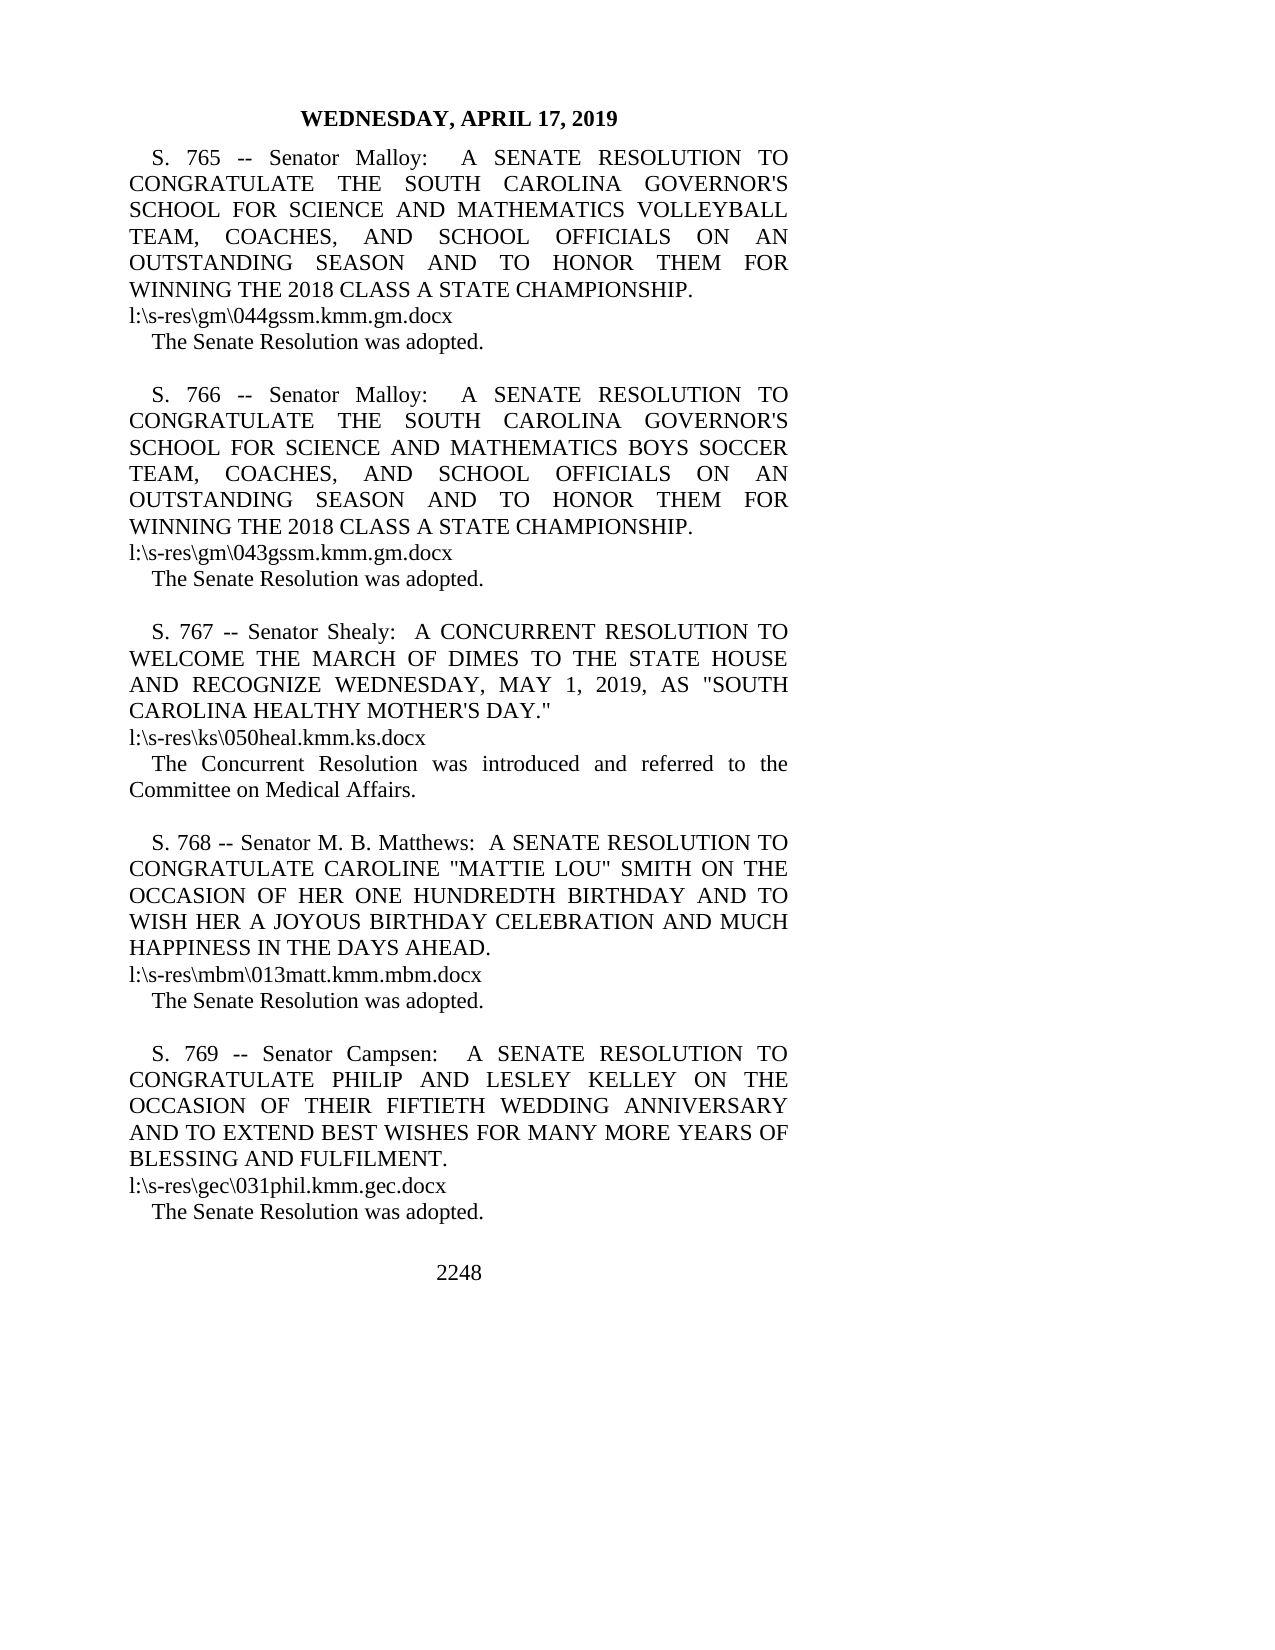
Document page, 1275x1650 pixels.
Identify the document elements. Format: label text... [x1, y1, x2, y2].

text The Senate Resolution was adopted. [129, 566, 789, 592]
text l:\s-res\ks\050heal.kmm.ks.docx [129, 724, 789, 750]
text The Senate Resolution was adopted. [129, 1198, 789, 1224]
text The Concurrent Resolution was introduced and referred to the Committee on Medical Affairs. [129, 750, 789, 803]
text l:\s-res\gec\031phil.kmm.gec.docx [129, 1172, 789, 1198]
text l:\s-res\mbm\013matt.kmm.mbm.docx [129, 961, 789, 987]
text S. 765 -- Senator Malloy: A SENATE RESOLUTION TO CONGRATULATE THE SOUTH CAROLINA GOVERNOR'S SCHOOL FOR SCIENCE AND MATHEMATICS VOLLEYBALL TEAM, COACHES, AND SCHOOL OFFICIALS ON AN OUTSTANDING SEASON AND TO HONOR THEM FOR WINNING THE 2018 CLASS A STATE CHAMPIONSHIP. [129, 144, 789, 302]
text S. 767 -- Senator Shealy: A CONCURRENT RESOLUTION TO WELCOME THE MARCH OF DIMES TO THE STATE HOUSE AND RECOGNIZE WEDNESDAY, MAY 1, 2019, AS "SOUTH CAROLINA HEALTHY MOTHER'S DAY." [129, 618, 789, 724]
text l:\s-res\gm\044gssm.kmm.gm.docx [129, 302, 789, 328]
text S. 768 -- Senator M. B. Matthews: A SENATE RESOLUTION TO CONGRATULATE CAROLINE "MATTIE LOU" SMITH ON THE OCCASION OF HER ONE HUNDREDTH BIRTHDAY AND TO WISH HER A JOYOUS BIRTHDAY CELEBRATION AND MUCH HAPPINESS IN THE DAYS AHEAD. [129, 829, 789, 961]
text The Senate Resolution was adopted. [129, 987, 789, 1013]
text The Senate Resolution was adopted. [129, 328, 789, 355]
text S. 769 -- Senator Campsen: A SENATE RESOLUTION TO CONGRATULATE PHILIP AND LESLEY KELLEY ON THE OCCASION OF THEIR FIFTIETH WEDDING ANNIVERSARY AND TO EXTEND BEST WISHES FOR MANY MORE YEARS OF BLESSING AND FULFILMENT. [129, 1040, 789, 1172]
text S. 766 -- Senator Malloy: A SENATE RESOLUTION TO CONGRATULATE THE SOUTH CAROLINA GOVERNOR'S SCHOOL FOR SCIENCE AND MATHEMATICS BOYS SOCCER TEAM, COACHES, AND SCHOOL OFFICIALS ON AN OUTSTANDING SEASON AND TO HONOR THEM FOR WINNING THE 2018 CLASS A STATE CHAMPIONSHIP. [129, 381, 789, 539]
text l:\s-res\gm\043gssm.kmm.gm.docx [129, 539, 789, 566]
